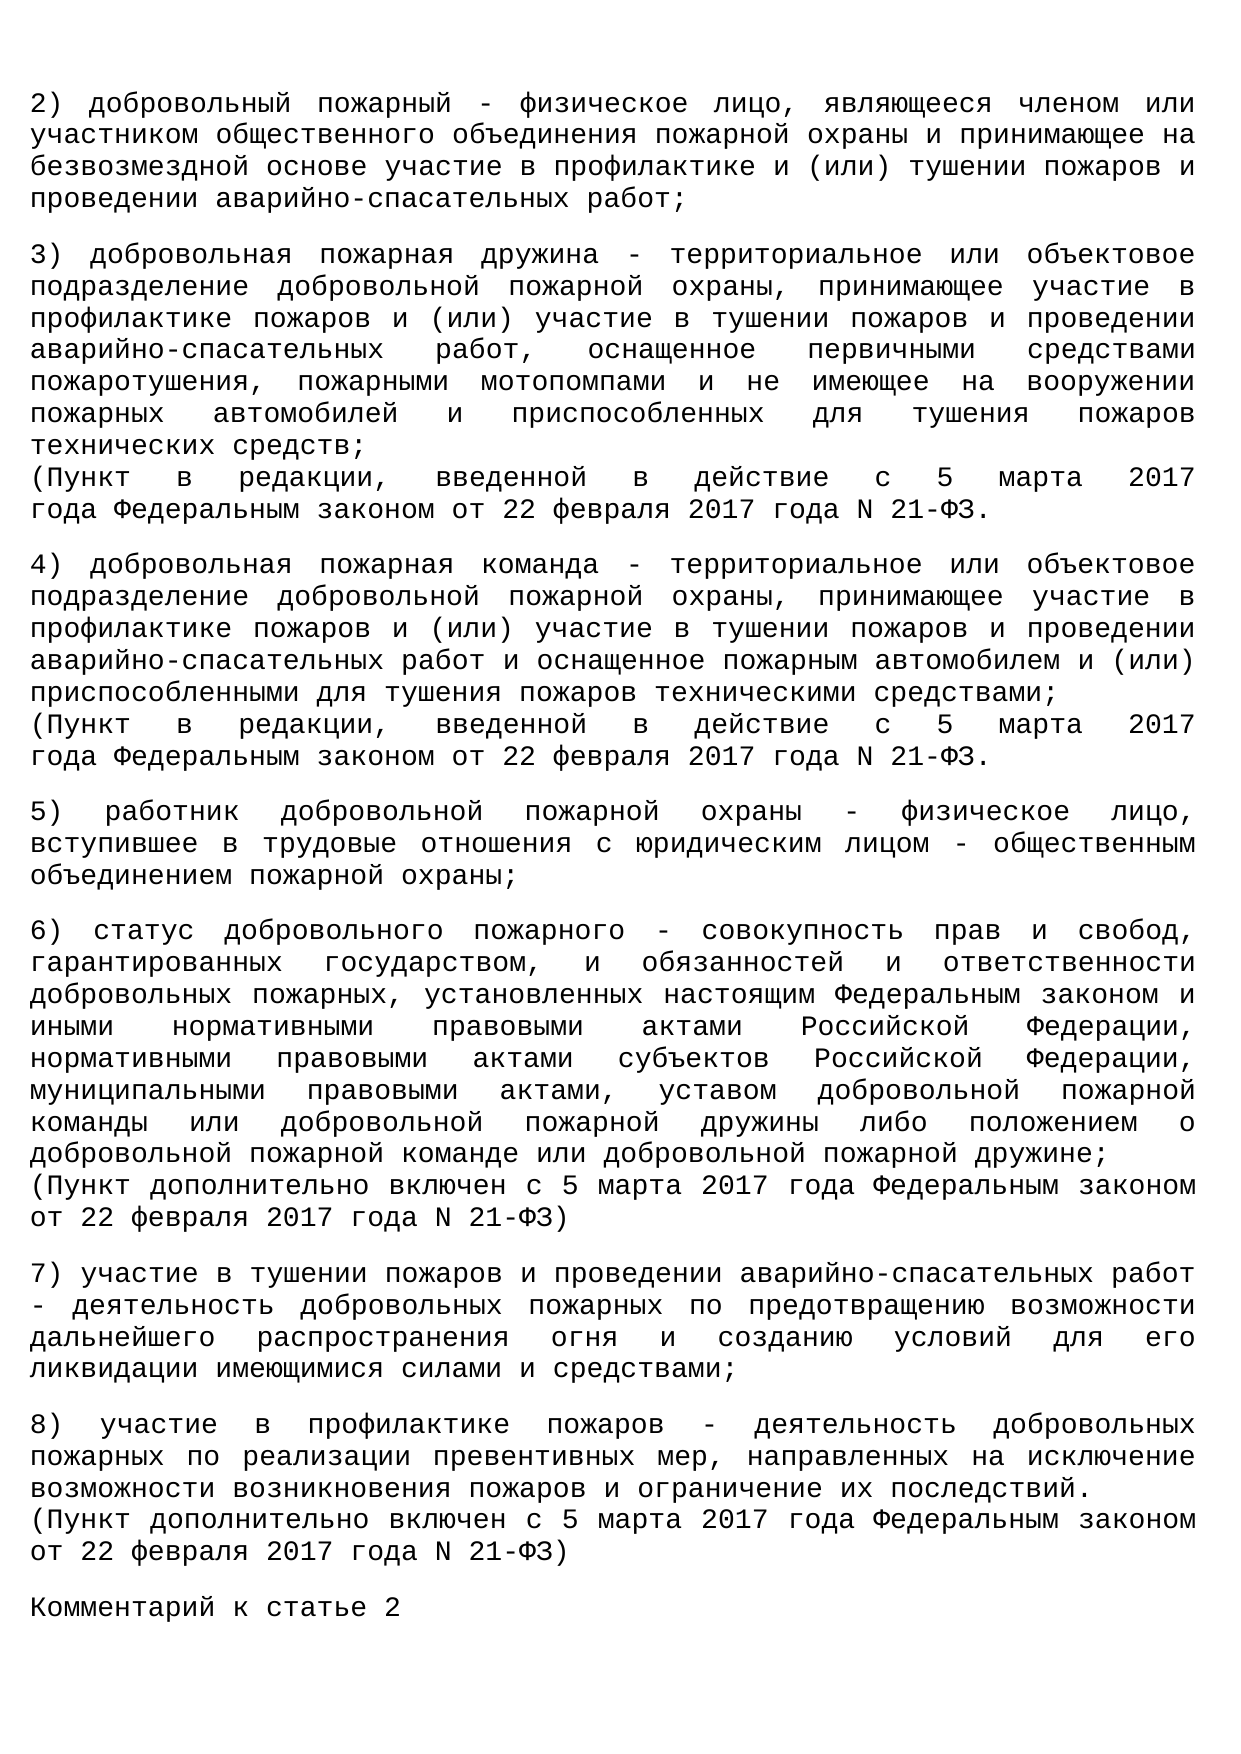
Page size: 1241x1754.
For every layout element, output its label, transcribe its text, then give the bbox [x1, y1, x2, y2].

text 5) работник добровольной пожарной охраны - физическое лицо, вступившее в трудовые отношения с юридическим лицом - общественным объединением пожарной охраны; [29, 797, 1196, 893]
text 8) участие в профилактике пожаров - деятельность добровольных пожарных по реализации превентивных мер, направленных на исключение возможности возникновения пожаров и ограничение их последствий. [29, 1410, 1196, 1506]
text (Пункт в редакции, введенной в действие с 5 марта 2017 года Федеральным законом от 22 февраля 2017 года N 21-ФЗ. [29, 463, 1196, 527]
text 2) добровольный пожарный - физическое лицо, являющееся членом или участником общественного объединения пожарной охраны и принимающее на безвозмездной основе участие в профилактике и (или) тушении пожаров и проведении аварийно-спасательных работ; [29, 89, 1196, 216]
text 7) участие в тушении пожаров и проведении аварийно-спасательных работ - деятельность добровольных пожарных по предотвращению возможности дальнейшего распространения огня и созданию условий для его ликвидации имеющимися силами и средствами; [29, 1259, 1196, 1386]
text (Пункт дополнительно включен с 5 марта 2017 года Федеральным законом от 22 февраля 2017 года N 21-ФЗ) [29, 1171, 1196, 1235]
text 4) добровольная пожарная команда - территориальное или объектовое подразделение добровольной пожарной охраны, принимающее участие в профилактике пожаров и (или) участие в тушении пожаров и проведении аварийно-спасательных работ и оснащенное пожарным автомобилем и (или) приспособленными для тушения пожаров техническими средствами; [29, 550, 1196, 710]
text (Пункт в редакции, введенной в действие с 5 марта 2017 года Федеральным законом от 22 февраля 2017 года N 21-ФЗ. [29, 710, 1196, 773]
text 3) добровольная пожарная дружина - территориальное или объектовое подразделение добровольной пожарной охраны, принимающее участие в профилактике пожаров и (или) участие в тушении пожаров и проведении аварийно-спасательных работ, оснащенное первичными средствами пожаротушения, пожарными мотопомпами и не имеющее на вооружении пожарных автомобилей и приспособленных для тушения пожаров технических средств; [29, 240, 1196, 463]
text (Пункт дополнительно включен с 5 марта 2017 года Федеральным законом от 22 февраля 2017 года N 21-ФЗ) [29, 1506, 1196, 1569]
text Комментарий к статье 2 [29, 1593, 1196, 1625]
text 6) статус добровольного пожарного - совокупность прав и свобод, гарантированных государством, и обязанностей и ответственности добровольных пожарных, установленных настоящим Федеральным законом и иными нормативными правовыми актами Российской Федерации, нормативными правовыми актами субъектов Российской Федерации, муниципальными правовыми актами, уставом добровольной пожарной команды или добровольной пожарной дружины либо положением о добровольной пожарной команде или добровольной пожарной дружине; [29, 916, 1196, 1171]
